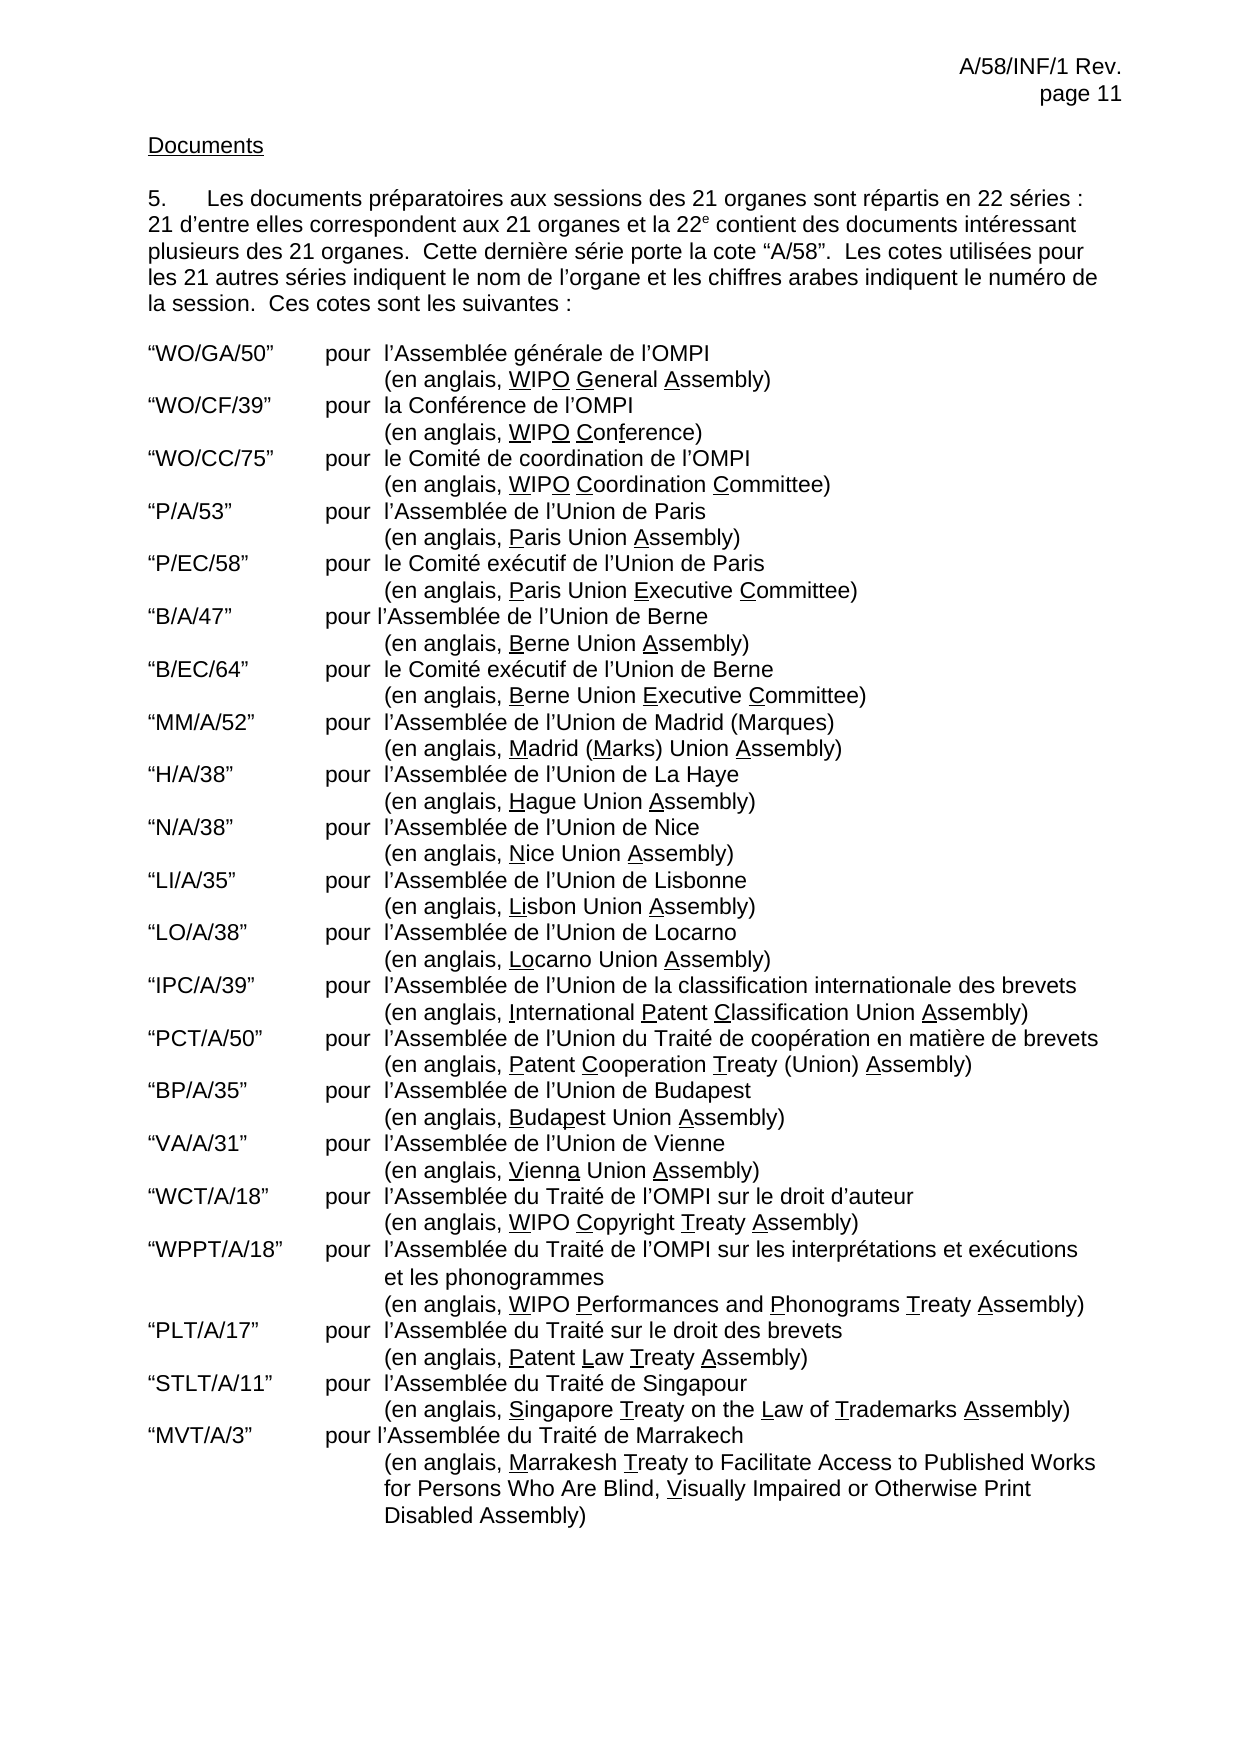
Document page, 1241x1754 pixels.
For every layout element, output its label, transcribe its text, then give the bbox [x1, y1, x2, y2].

text “WO/CF/39” pour la Conférence de l’OMPI (en anglais, WIPO Conference) [148, 392, 1122, 445]
text “H/A/38” pour l’Assemblée de l’Union de La Haye (en anglais, Hague Union Assembly) [148, 761, 1122, 814]
text “WO/CC/75” pour le Comité de coordination de l’OMPI (en anglais, WIPO Coordination Committee) [148, 445, 1122, 498]
text “IPC/A/39” pour l’Assemblée de l’Union de la classification internationale des brevets (en anglais, International Patent Classification Union Assembly) [148, 972, 1122, 1025]
text “MM/A/52” pour l’Assemblée de l’Union de Madrid (Marques) (en anglais, Madrid (Marks) Union Assembly) [148, 708, 1122, 761]
text “P/A/53” pour l’Assemblée de l’Union de Paris (en anglais, Paris Union Assembly) [148, 498, 1122, 550]
text “WCT/A/18” pour l’Assemblée du Traité de l’OMPI sur le droit d’auteur (en anglais, WIPO Copyright Treaty Assembly) [148, 1183, 1122, 1236]
text Les documents préparatoires aux sessions des 21 organes sont répartis en 22 séries : 21 d’entre elles correspondent aux 21 organes et la 22e contient des documents intéressant plusieurs des 21 organes. Cette dernière série porte la cote “A/58”. Les cotes utilisées pour les 21 autres séries indiquent le nom de l’organe et les chiffres arabes indiquent le numéro de la session. Ces cotes sont les suivantes : [148, 185, 1122, 317]
text “LO/A/38” pour l’Assemblée de l’Union de Locarno (en anglais, Locarno Union Assembly) [148, 919, 1122, 972]
text “WPPT/A/18” pour l’Assemblée du Traité de l’OMPI sur les interprétations et exécutions et les phonogrammes (en anglais, WIPO Performances and Phonograms Treaty Assembly) [148, 1236, 1122, 1317]
text “WO/GA/50” pour l’Assemblée générale de l’OMPI (en anglais, WIPO General Assembly) [148, 339, 1122, 392]
text “LI/A/35” pour l’Assemblée de l’Union de Lisbonne (en anglais, Lisbon Union Assembly) [148, 867, 1122, 919]
text “PLT/A/17” pour l’Assemblée du Traité sur le droit des brevets (en anglais, Patent Law Treaty Assembly) [148, 1317, 1122, 1370]
text “PCT/A/50” pour l’Assemblée de l’Union du Traité de coopération en matière de brevets (en anglais, Patent Cooperation Treaty (Union) Assembly) [148, 1025, 1122, 1077]
text “N/A/38” pour l’Assemblée de l’Union de Nice (en anglais, Nice Union Assembly) [148, 814, 1122, 867]
text “MVT/A/3” pour l’Assemblée du Traité de Marrakech [148, 1422, 1122, 1449]
text “B/A/47” pour l’Assemblée de l’Union de Berne (en anglais, Berne Union Assembly) [148, 603, 1122, 656]
text Documents [148, 132, 1112, 158]
text “P/EC/58” pour le Comité exécutif de l’Union de Paris (en anglais, Paris Union Executive Committee) [148, 550, 1122, 603]
text “BP/A/35” pour l’Assemblée de l’Union de Budapest (en anglais, Budapest Union Assembly) [148, 1077, 1122, 1130]
text “VA/A/31” pour l’Assemblée de l’Union de Vienne (en anglais, Vienna Union Assembly) [148, 1130, 1122, 1183]
text “B/EC/64” pour le Comité exécutif de l’Union de Berne (en anglais, Berne Union Executive Committee) [148, 656, 1122, 708]
text (en anglais, Marrakesh Treaty to Facilitate Access to Published Works for Persons Who Are Blind, Visually Impaired or Otherwise Print Disabled Assembly) [148, 1449, 1122, 1528]
text “STLT/A/11” pour l’Assemblée du Traité de Singapour (en anglais, Singapore Treaty on the Law of Trademarks Assembly) [148, 1370, 1122, 1422]
